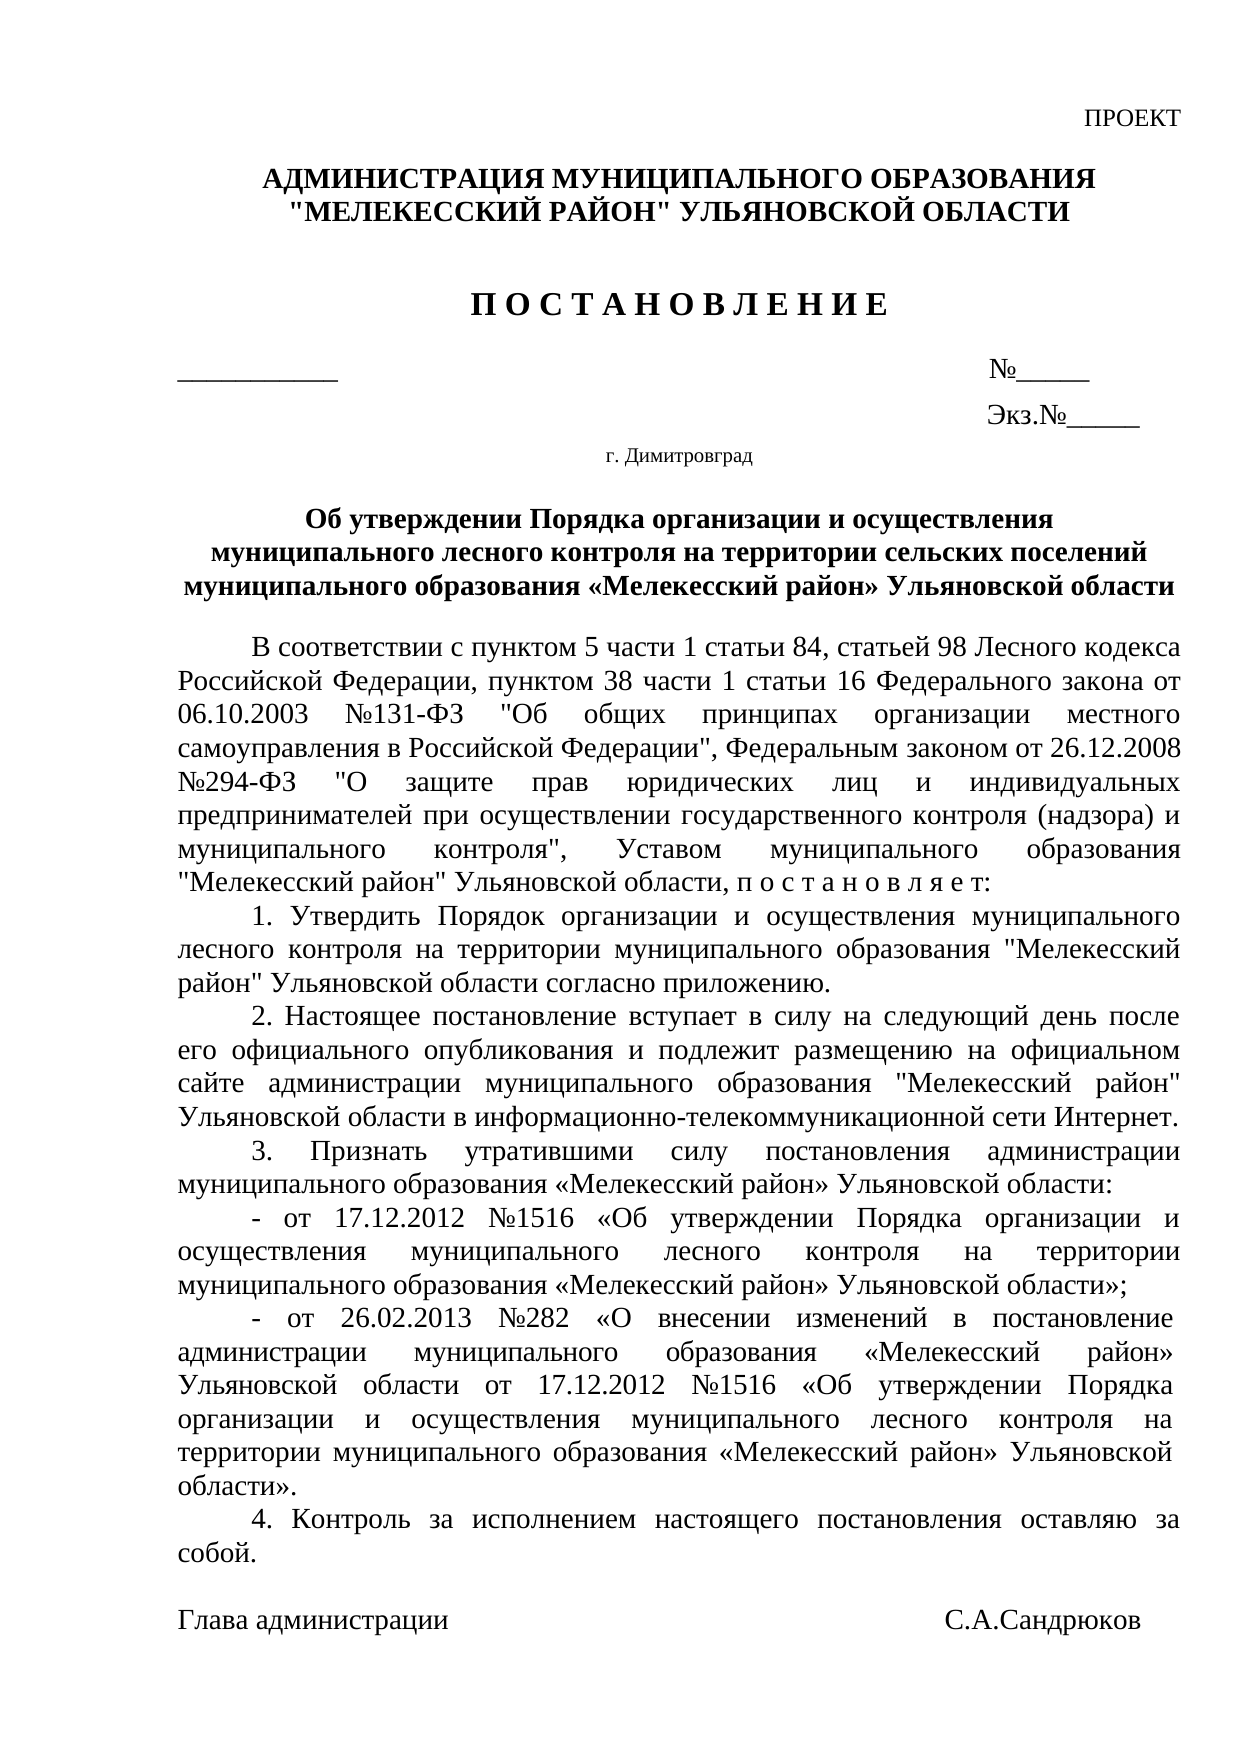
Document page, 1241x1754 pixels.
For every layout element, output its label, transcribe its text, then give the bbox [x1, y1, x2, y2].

title - от 17.12.2012 №1516 «Об утверждении Порядка организации и осуществления муниципального лесного контроля на территории муниципального образования «Мелекесский район» Ульяновской области»; [177, 1200, 1181, 1300]
title П О С Т А Н О В Л Е Н И Е [177, 284, 1181, 322]
text 4. Контроль за исполнением настоящего постановления оставляю за собой. [177, 1502, 1181, 1569]
title Экз.№_____ [177, 397, 1181, 431]
title муниципального образования «Мелекесский район» Ульяновской области [177, 568, 1181, 601]
text ПРОЕКТ [177, 103, 1181, 132]
title Об утверждении Порядка организации и осуществления [177, 501, 1181, 534]
text 1. Утвердить Порядок организации и осуществления муниципального лесного контроля на территории муниципального образования "Мелекесский район" Ульяновской области согласно приложению. [177, 898, 1181, 998]
text 3. Признать утратившими силу постановления администрации муниципального образования «Мелекесский район» Ульяновской области: [177, 1133, 1181, 1200]
title муниципального лесного контроля на территории сельских поселений [177, 534, 1181, 568]
title "МЕЛЕКЕССКИЙ РАЙОН" УЛЬЯНОВСКОЙ ОБЛАСТИ [177, 194, 1181, 228]
text Глава администрации С.А.Сандрюков [177, 1602, 1181, 1636]
text 2. Настоящее постановление вступает в силу на следующий день после его официального опубликования и подлежит размещению на официальном сайте администрации муниципального образования "Мелекесский район" Ульяновской области в информационно-телекоммуникационной сети Интернет. [177, 998, 1181, 1133]
title АДМИНИСТРАЦИЯ МУНИЦИПАЛЬНОГО ОБРАЗОВАНИЯ [177, 161, 1181, 194]
text г. Димитровград [177, 443, 1181, 467]
title ___________ №_____ [177, 351, 1181, 385]
text В соответствии с пунктом 5 части 1 статьи 84, статьей 98 Лесного кодекса Российской Федерации, пунктом 38 части 1 статьи 16 Федерального закона от 06.10.2003 №131-ФЗ "Об общих принципах организации местного самоуправления в Российской Федерации", Федеральным законом от 26.12.2008 №294-ФЗ "О защите прав юридических лиц и индивидуальных предпринимателей при осуществлении государственного контроля (надзора) и муниципального контроля", Уставом муниципального образования "Мелекесский район" Ульяновской области, п о с т а н о в л я е т: [177, 629, 1181, 898]
text - от 26.02.2013 №282 «О внесении изменений в постановление администрации муниципального образования «Мелекесский район» Ульяновской области от 17.12.2012 №1516 «Об утверждении Порядка организации и осуществления муниципального лесного контроля на территории муниципального образования «Мелекесский район» Ульяновской области». [177, 1300, 1173, 1502]
